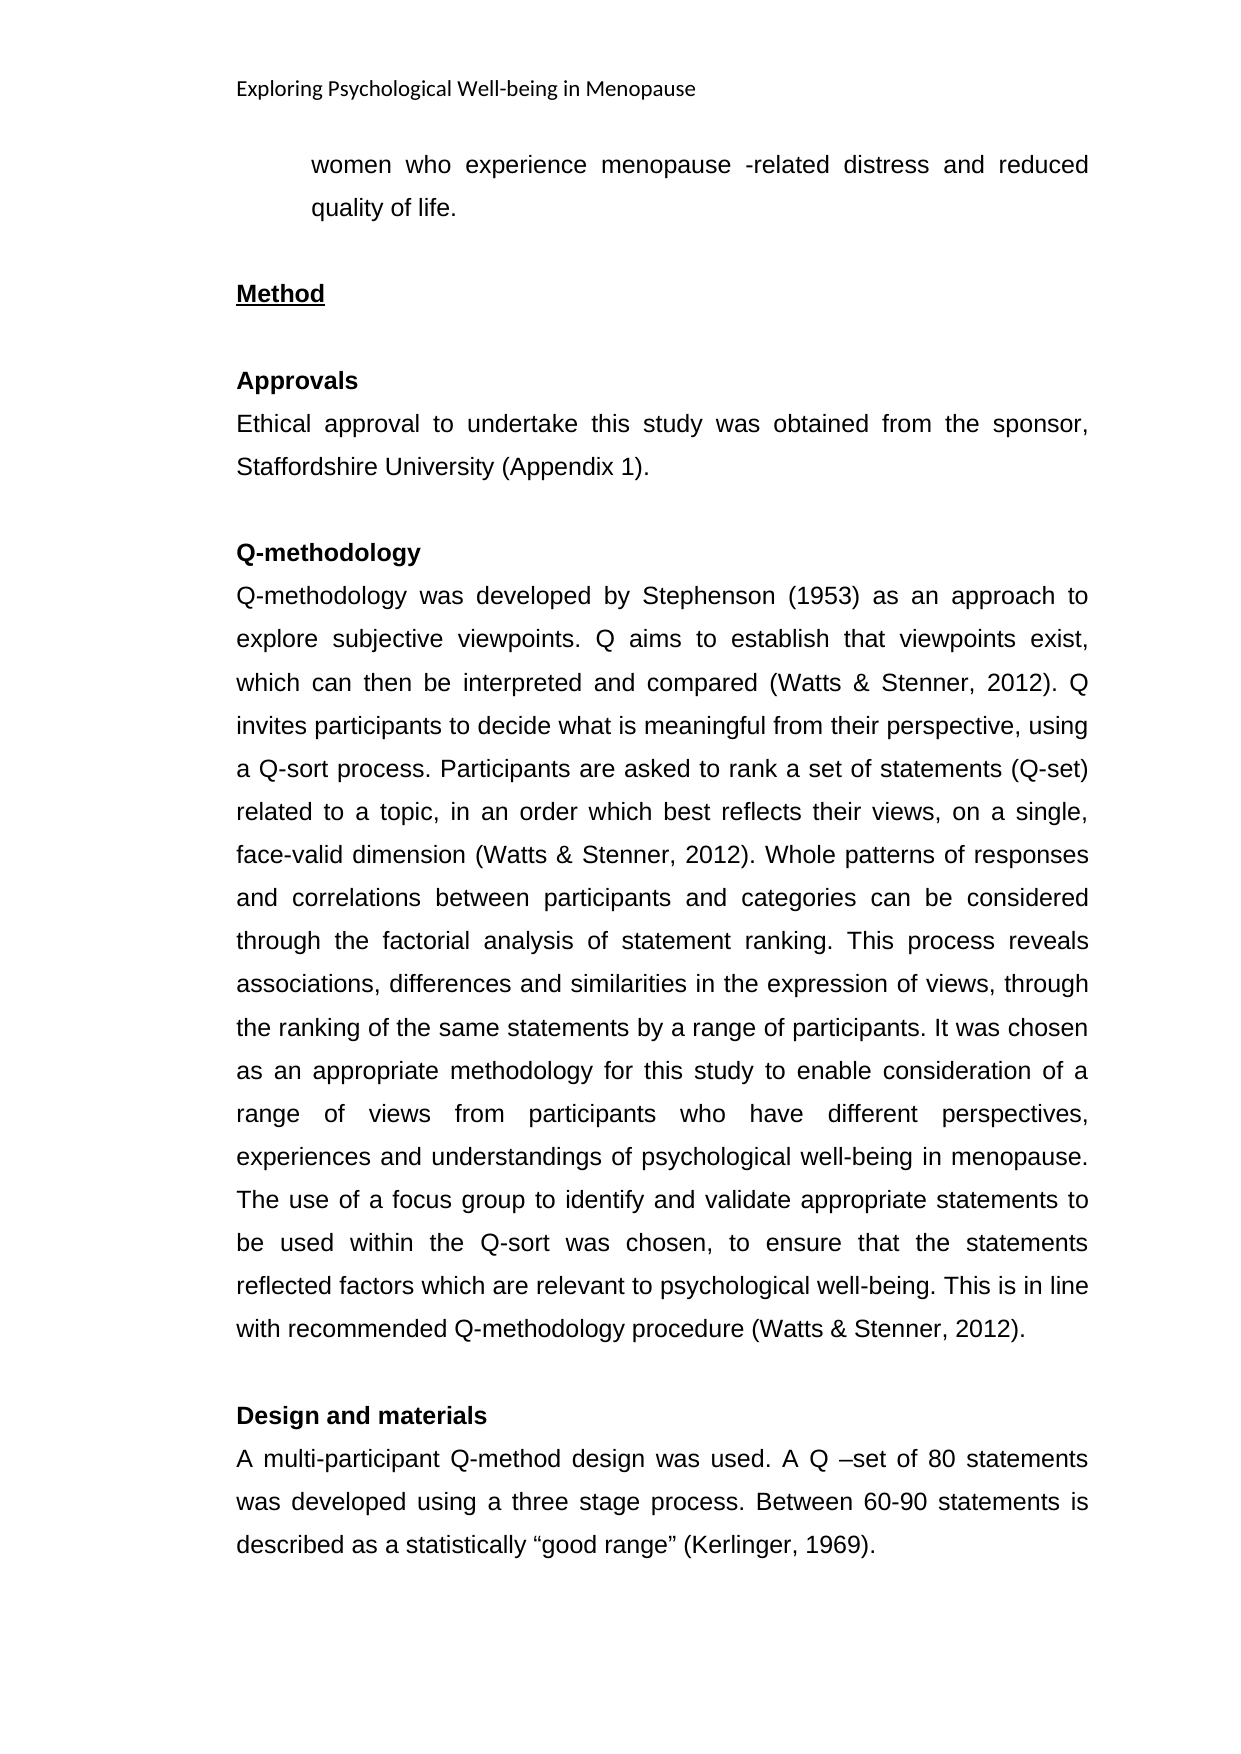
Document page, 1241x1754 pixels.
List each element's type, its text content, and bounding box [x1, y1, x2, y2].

text Q-methodology was developed by Stephenson (1953) as an approach to explore subjective viewpoints. Q aims to establish that viewpoints exist, which can then be interpreted and compared (Watts & Stenner, 2012). Q invites participants to decide what is meaningful from their perspective, using a Q-sort process. Participants are asked to rank a set of statements (Q-set) related to a topic, in an order which best reflects their views, on a single, face-valid dimension (Watts & Stenner, 2012). Whole patterns of responses and correlations between participants and categories can be considered through the factorial analysis of statement ranking. This process reveals associations, differences and similarities in the expression of views, through the ranking of the same statements by a range of participants. It was chosen as an appropriate methodology for this study to enable consideration of a range of views from participants who have different perspectives, experiences and understandings of psychological well-being in menopause. The use of a focus group to identify and validate appropriate statements to be used within the Q-sort was chosen, to ensure that the statements reflected factors which are relevant to psychological well-being. This is in line with recommended Q-methodology procedure (Watts & Stenner, 2012). [236, 581, 1090, 1343]
text Q-methodology [236, 538, 1090, 567]
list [274, 150, 1090, 222]
text A multi-participant Q-method design was used. A Q –set of 80 statements was developed using a three stage process. Between 60-90 statements is described as a statistically “good range” (Kerlinger, 1969). [236, 1444, 1090, 1559]
text Design and materials [236, 1401, 1090, 1429]
text Approvals [236, 366, 1090, 394]
text Method [236, 279, 1090, 308]
text Ethical approval to undertake this study was obtained from the sponsor, Staffordshire University (Appendix 1). [236, 409, 1090, 481]
